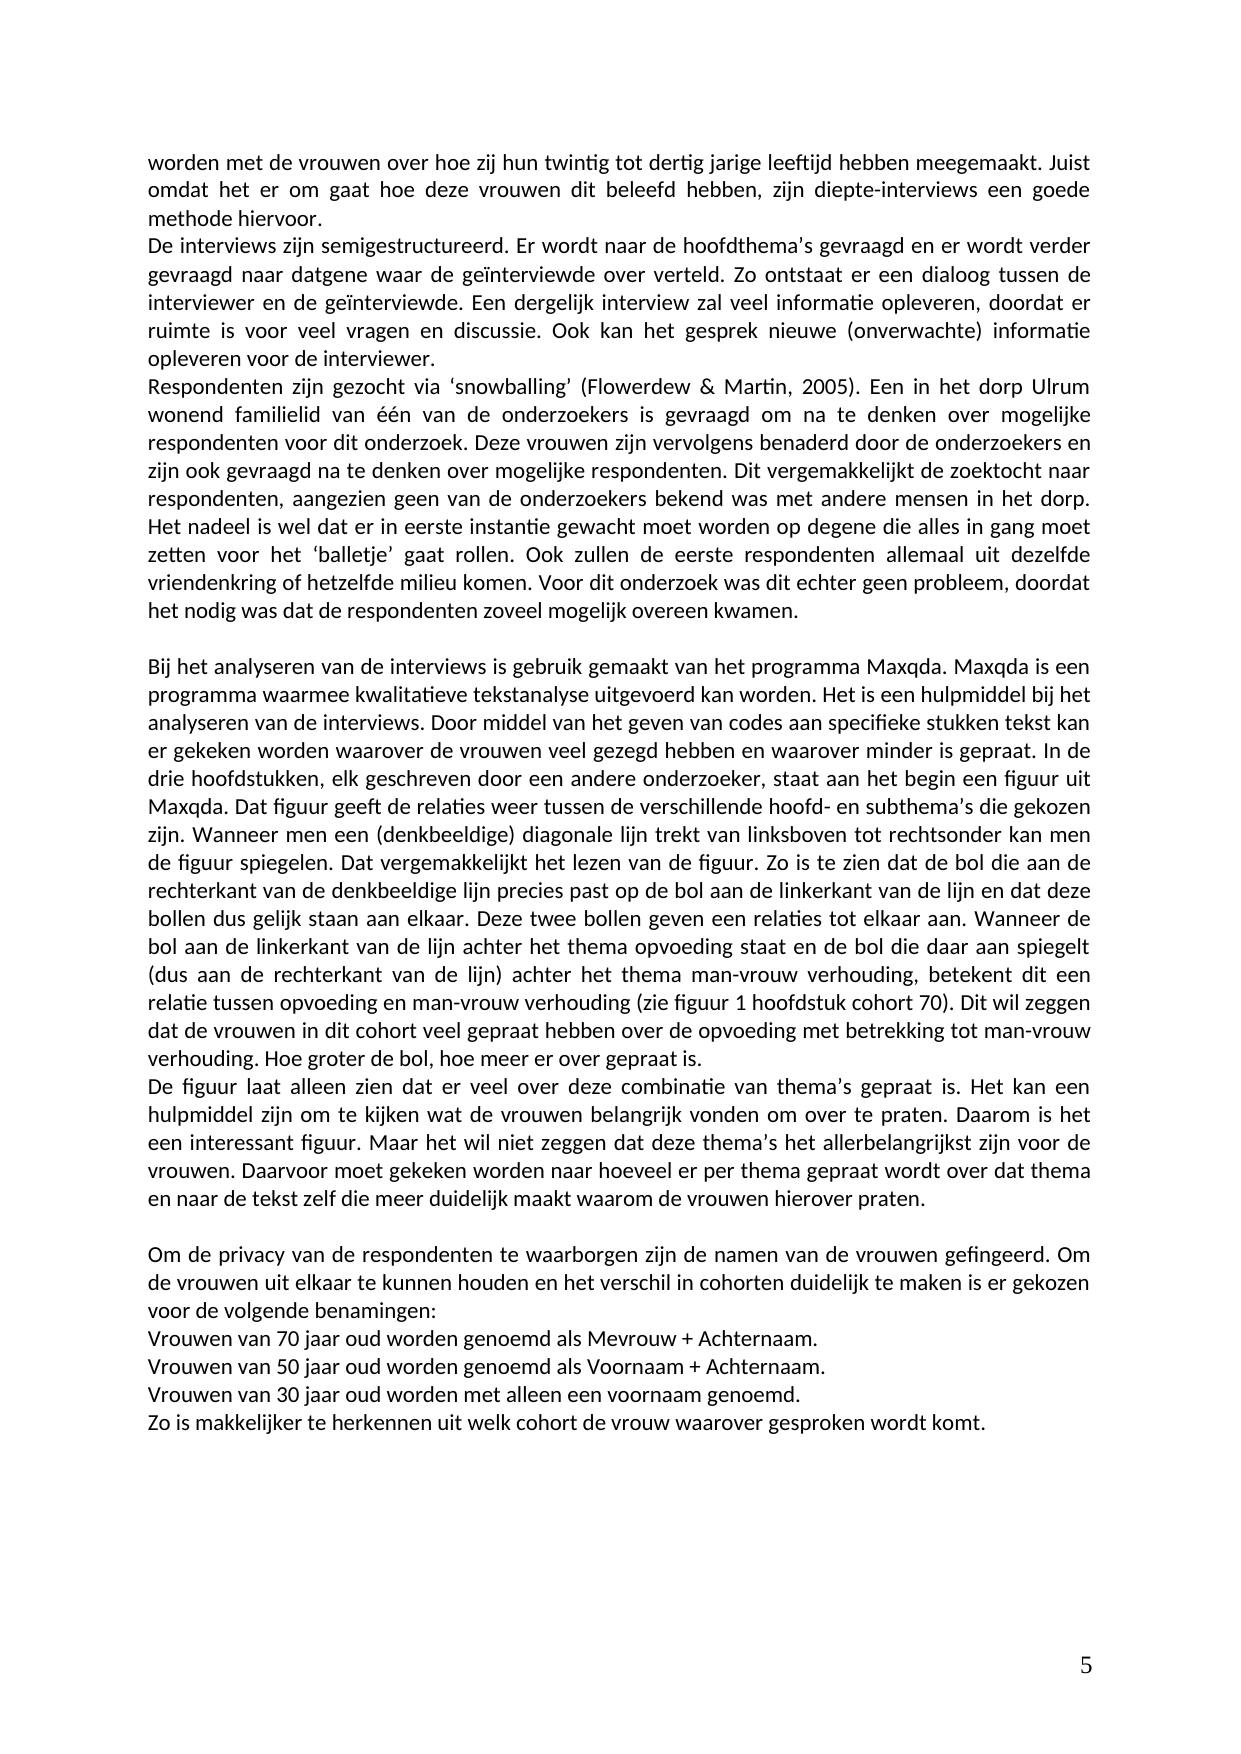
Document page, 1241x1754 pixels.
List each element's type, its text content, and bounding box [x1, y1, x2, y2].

text Om de privacy van de respondenten te waarborgen zijn de namen van de vrouwen gefingeerd. Om de vrouwen uit elkaar te kunnen houden en het verschil in cohorten duidelijk te maken is er gekozen voor de volgende benamingen: [148, 1240, 1093, 1324]
text Vrouwen van 30 jaar oud worden met alleen een voornaam genoemd. [148, 1381, 1093, 1408]
text De interviews zijn semigestructureerd. Er wordt naar de hoofdthema’s gevraagd en er wordt verder gevraagd naar datgene waar de geïnterviewde over verteld. Zo ontstaat er een dialoog tussen de interviewer en de geïnterviewde. Een dergelijk interview zal veel informatie opleveren, doordat er ruimte is voor veel vragen en discussie. Ook kan het gesprek nieuwe (onverwachte) informatie opleveren voor de interviewer. [148, 232, 1093, 372]
text Respondenten zijn gezocht via ‘snowballing’ (Flowerdew & Martin, 2005). Een in het dorp Ulrum wonend familielid van één van de onderzoekers is gevraagd om na te denken over mogelijke respondenten voor dit onderzoek. Deze vrouwen zijn vervolgens benaderd door de onderzoekers en zijn ook gevraagd na te denken over mogelijke respondenten. Dit vergemakkelijkt de zoektocht naar respondenten, aangezien geen van de onderzoekers bekend was met andere mensen in het dorp. Het nadeel is wel dat er in eerste instantie gewacht moet worden op degene die alles in gang moet zetten voor het ‘balletje’ gaat rollen. Ook zullen de eerste respondenten allemaal uit dezelfde vriendenkring of hetzelfde milieu komen. Voor dit onderzoek was dit echter geen probleem, doordat het nodig was dat de respondenten zoveel mogelijk overeen kwamen. [148, 372, 1093, 624]
text Zo is makkelijker te herkennen uit welk cohort de vrouw waarover gesproken wordt komt. [148, 1408, 1093, 1437]
text De figuur laat alleen zien dat er veel over deze combinatie van thema’s gepraat is. Het kan een hulpmiddel zijn om te kijken wat de vrouwen belangrijk vonden om over te praten. Daarom is het een interessant figuur. Maar het wil niet zeggen dat deze thema’s het allerbelangrijkst zijn voor de vrouwen. Daarvoor moet gekeken worden naar hoeveel er per thema gepraat wordt over dat thema en naar de tekst zelf die meer duidelijk maakt waarom de vrouwen hierover praten. [148, 1072, 1093, 1212]
text Vrouwen van 70 jaar oud worden genoemd als Mevrouw + Achternaam. [148, 1324, 1093, 1352]
text Vrouwen van 50 jaar oud worden genoemd als Voornaam + Achternaam. [148, 1352, 1093, 1381]
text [148, 148, 1093, 232]
text Bij het analyseren van de interviews is gebruik gemaakt van het programma Maxqda. Maxqda is een programma waarmee kwalitatieve tekstanalyse uitgevoerd kan worden. Het is een hulpmiddel bij het analyseren van de interviews. Door middel van het geven van codes aan specifieke stukken tekst kan er gekeken worden waarover de vrouwen veel gezegd hebben en waarover minder is gepraat. In de drie hoofdstukken, elk geschreven door een andere onderzoeker, staat aan het begin een figuur uit Maxqda. Dat figuur geeft de relaties weer tussen de verschillende hoofd- en subthema’s die gekozen zijn. Wanneer men een (denkbeeldige) diagonale lijn trekt van linksboven tot rechtsonder kan men de figuur spiegelen. Dat vergemakkelijkt het lezen van de figuur. Zo is te zien dat de bol die aan de rechterkant van de denkbeeldige lijn precies past op de bol aan de linkerkant van de lijn en dat deze bollen dus gelijk staan aan elkaar. Deze twee bollen geven een relaties tot elkaar aan. Wanneer de bol aan de linkerkant van de lijn achter het thema opvoeding staat en de bol die daar aan spiegelt (dus aan de rechterkant van de lijn) achter het thema man-vrouw verhouding, betekent dit een relatie tussen opvoeding en man-vrouw verhouding (zie figuur 1 hoofdstuk cohort 70). Dit wil zeggen dat de vrouwen in dit cohort veel gepraat hebben over de opvoeding met betrekking tot man-vrouw verhouding. Hoe groter de bol, hoe meer er over gepraat is. [148, 652, 1093, 1072]
